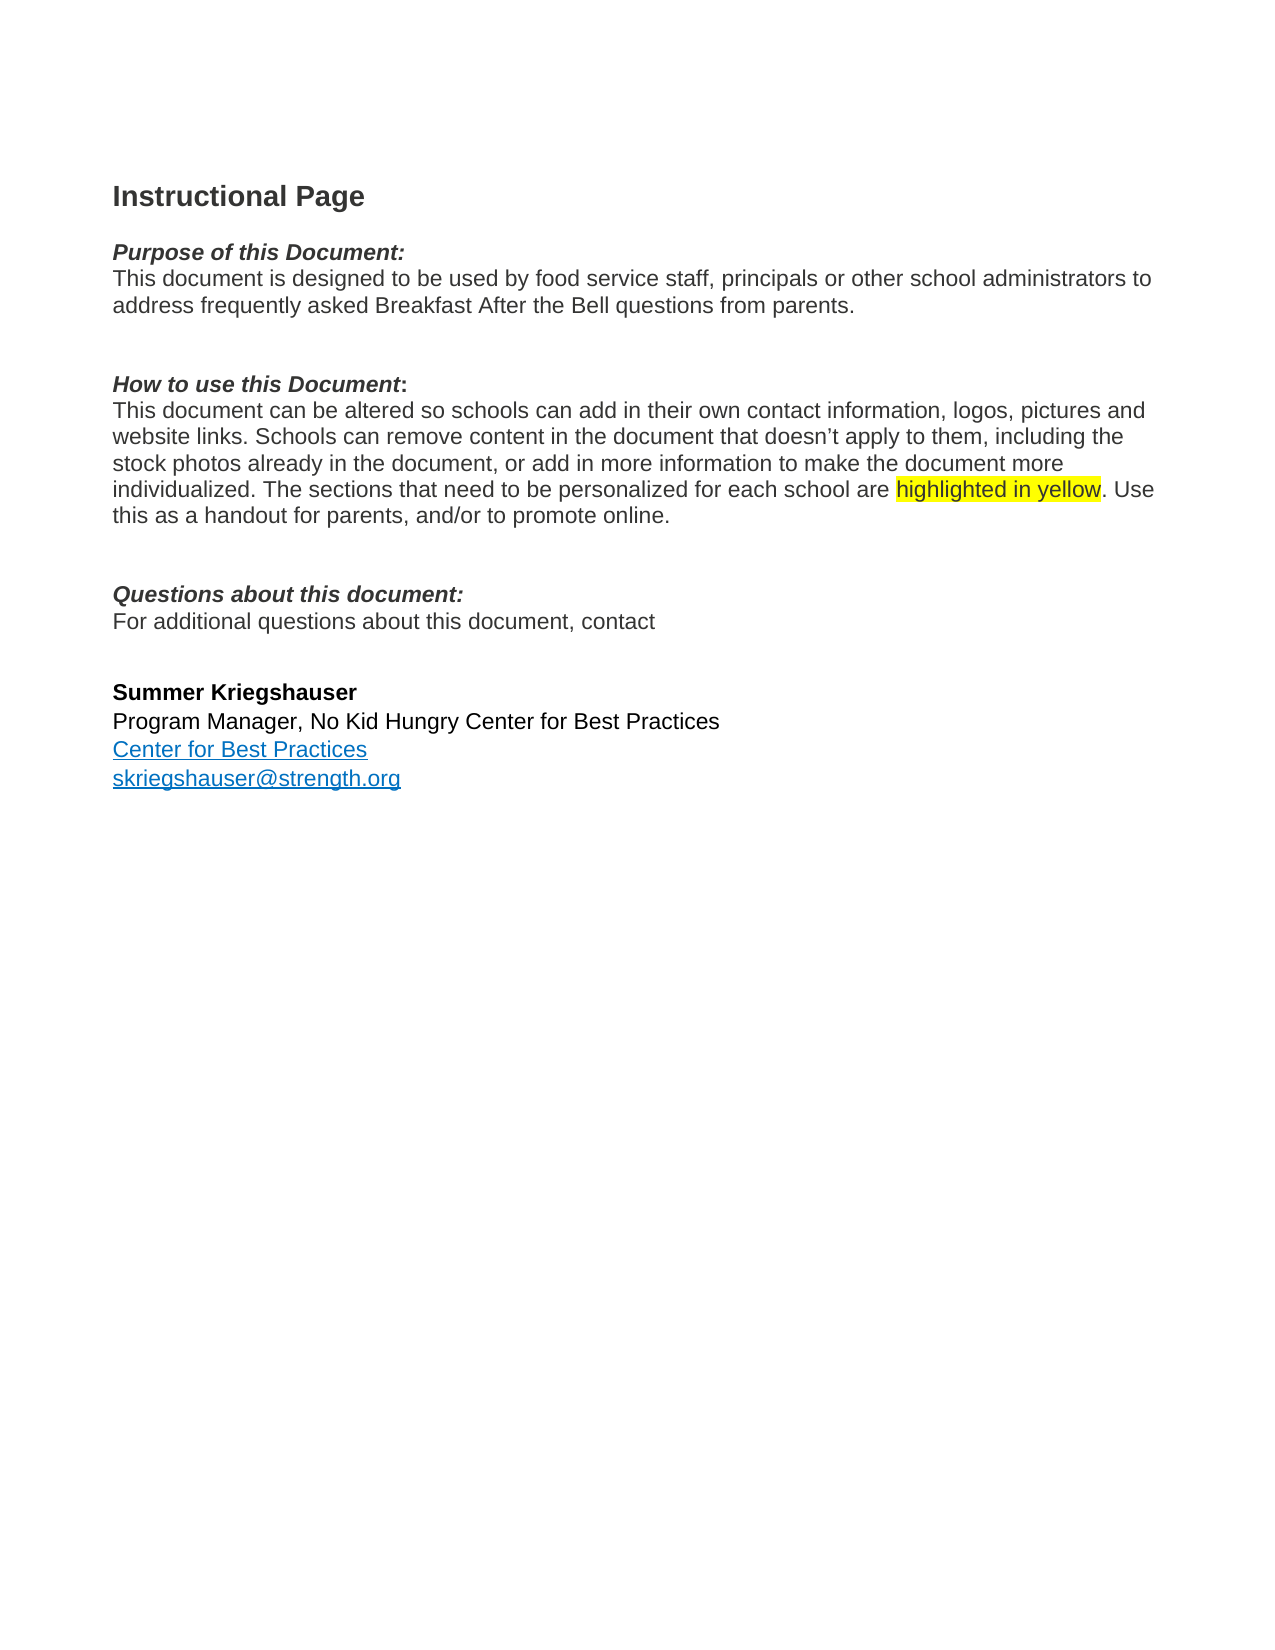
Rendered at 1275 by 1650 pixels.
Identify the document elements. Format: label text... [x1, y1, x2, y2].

text Summer Kriegshauser [112, 679, 1162, 706]
text Purpose of this Document: [112, 239, 1162, 265]
text skriegshauser@strength.org [112, 764, 1162, 791]
text This document is designed to be used by food service staff, principals or other school administrators to address frequently asked Breakfast After the Bell questions from parents. [112, 265, 1162, 318]
text How to use this Document: [112, 371, 1162, 397]
text Questions about this document: [112, 581, 1162, 608]
text Instructional Page [112, 181, 1162, 212]
text For additional questions about this document, contact [112, 608, 1162, 634]
text This document can be altered so schools can add in their own contact information, logos, pictures and website links. Schools can remove content in the document that doesn’t apply to them, including the stock photos already in the document, or add in more information to make the document more individualized. The sections that need to be personalized for each school are highlighted in yellow. Use this as a handout for parents, and/or to promote online. [112, 397, 1162, 529]
text Program Manager, No Kid Hungry Center for Best Practices Center for Best Practices [112, 708, 1162, 762]
